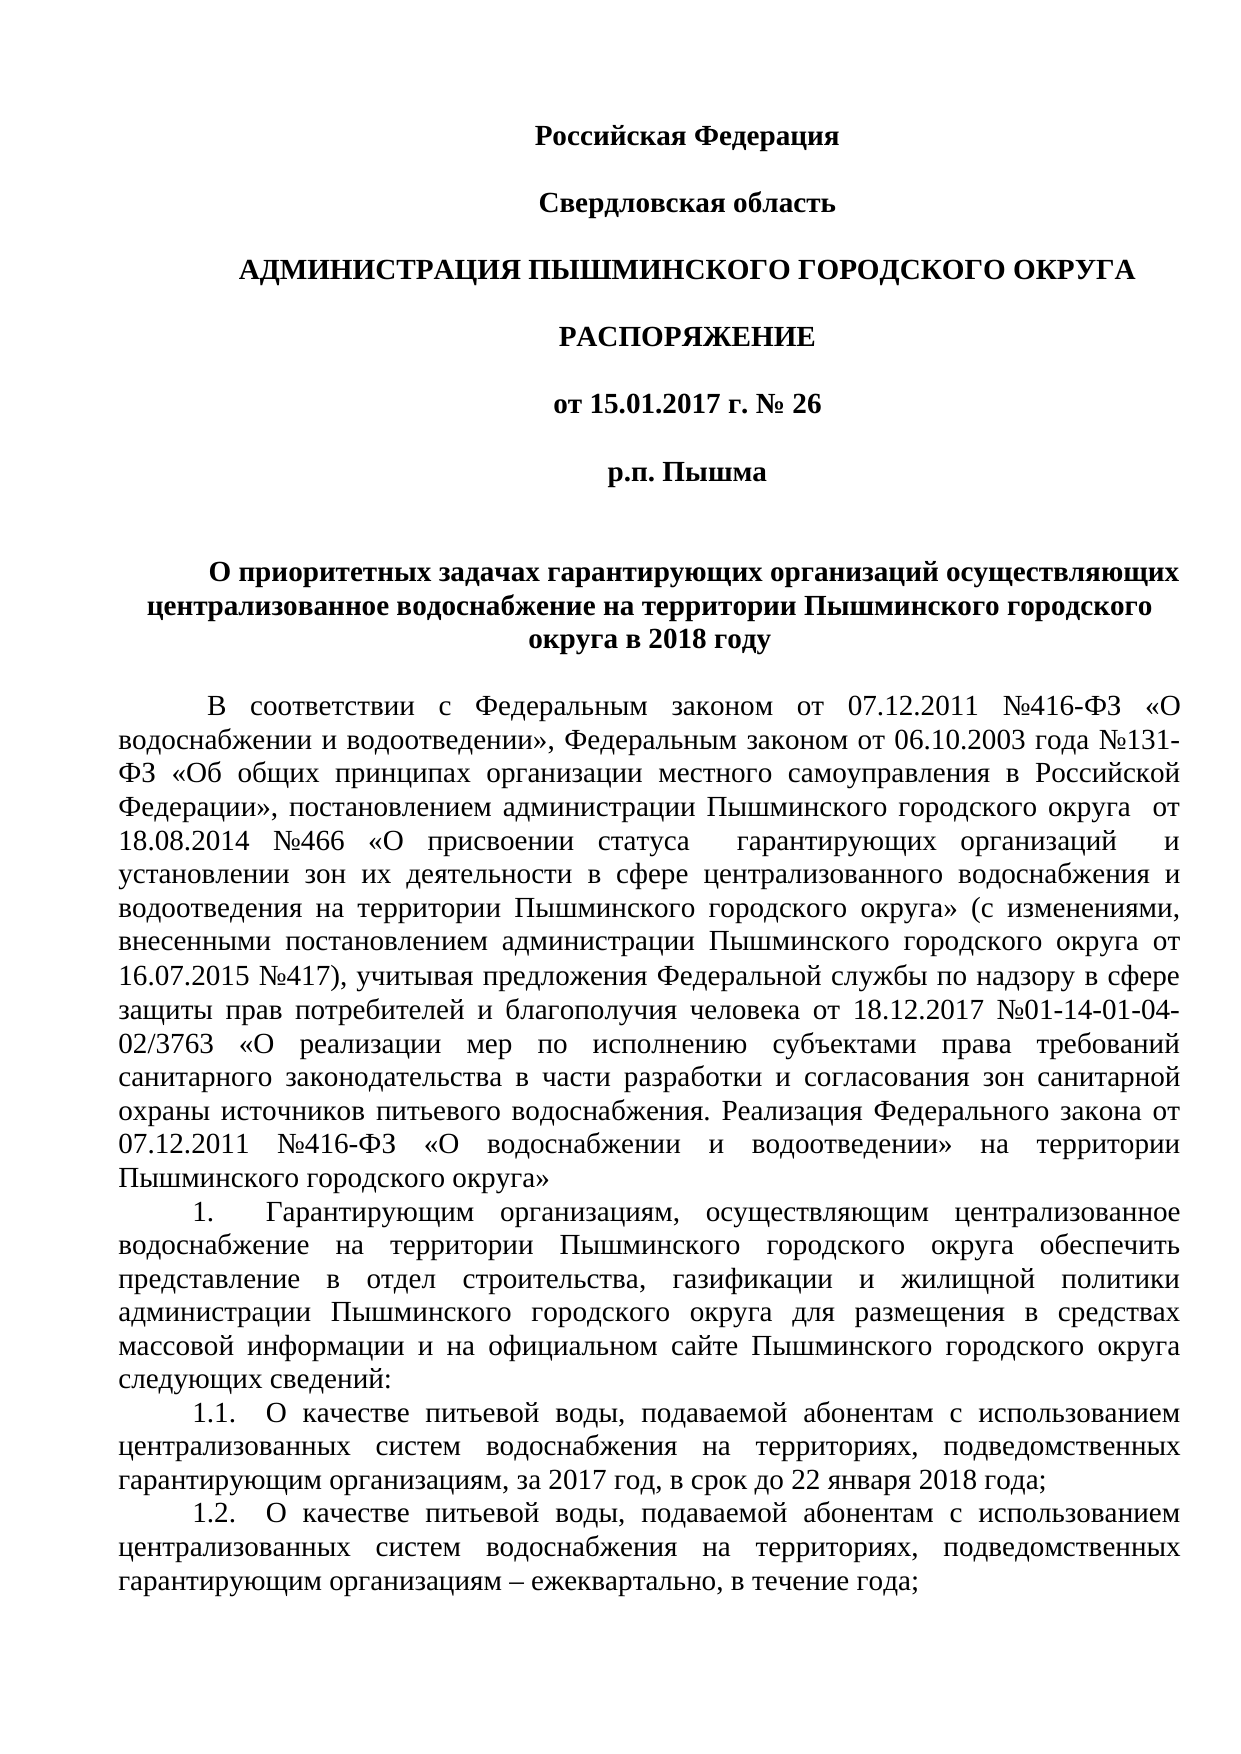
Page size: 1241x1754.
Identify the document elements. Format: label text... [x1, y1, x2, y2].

text В соответствии с Федеральным законом от 07.12.2011 №416-ФЗ «О водоснабжении и водоотведении», Федеральным законом от 06.10.2003 года №131-ФЗ «Об общих принципах организации местного самоуправления в Российской Федерации», постановлением администрации Пышминского городского округа от 18.08.2014 №466 «О присвоении статуса гарантирующих организаций и установлении зон их деятельности в сфере централизованного водоснабжения и водоотведения на территории Пышминского городского округа» (с изменениями, внесенными постановлением администрации Пышминского городского округа от 16.07.2015 №417), учитывая предложения Федеральной службы по надзору в сфере защиты прав потребителей и благополучия человека от 18.12.2017 №01-14-01-04-02/3763 «О реализации мер по исполнению субъектами права требований санитарного законодательства в части разработки и согласования зон санитарной охраны источников питьевого водоснабжения. Реализация Федерального закона от 07.12.2011 №416-ФЗ «О водоснабжении и водоотведении» на территории Пышминского городского округа» [118, 688, 1181, 1194]
list О качестве питьевой воды, подаваемой абонентам с использованием централизованных систем водоснабжения на территориях, подведомственных гарантирующим организациям – ежеквартально, в течение года; [118, 1496, 1181, 1596]
list О качестве питьевой воды, подаваемой абонентам с использованием централизованных систем водоснабжения на территориях, подведомственных гарантирующим организациям, за 2017 год, в срок до 22 января 2018 года; [118, 1395, 1181, 1496]
list Гарантирующим организациям, осуществляющим централизованное водоснабжение на территории Пышминского городского округа обеспечить представление в отдел строительства, газификации и жилищной политики администрации Пышминского городского округа для размещения в средствах массовой информации и на официальном сайте Пышминского городского округа следующих сведений: [118, 1194, 1181, 1395]
text р.п. Пышма [118, 454, 1181, 487]
text Российская Федерация [118, 118, 1181, 152]
text РАСПОРЯЖЕНИЕ [118, 319, 1181, 353]
text АДМИНИСТРАЦИЯ ПЫШМИНСКОГО ГОРОДСКОГО ОКРУГА [118, 252, 1181, 286]
text от 15.01.2017 г. № 26 [118, 387, 1181, 420]
text Свердловская область [118, 185, 1181, 219]
text О приоритетных задачах гарантирующих организаций осуществляющих централизованное водоснабжение на территории Пышминского городского округа в 2018 году [118, 554, 1181, 655]
